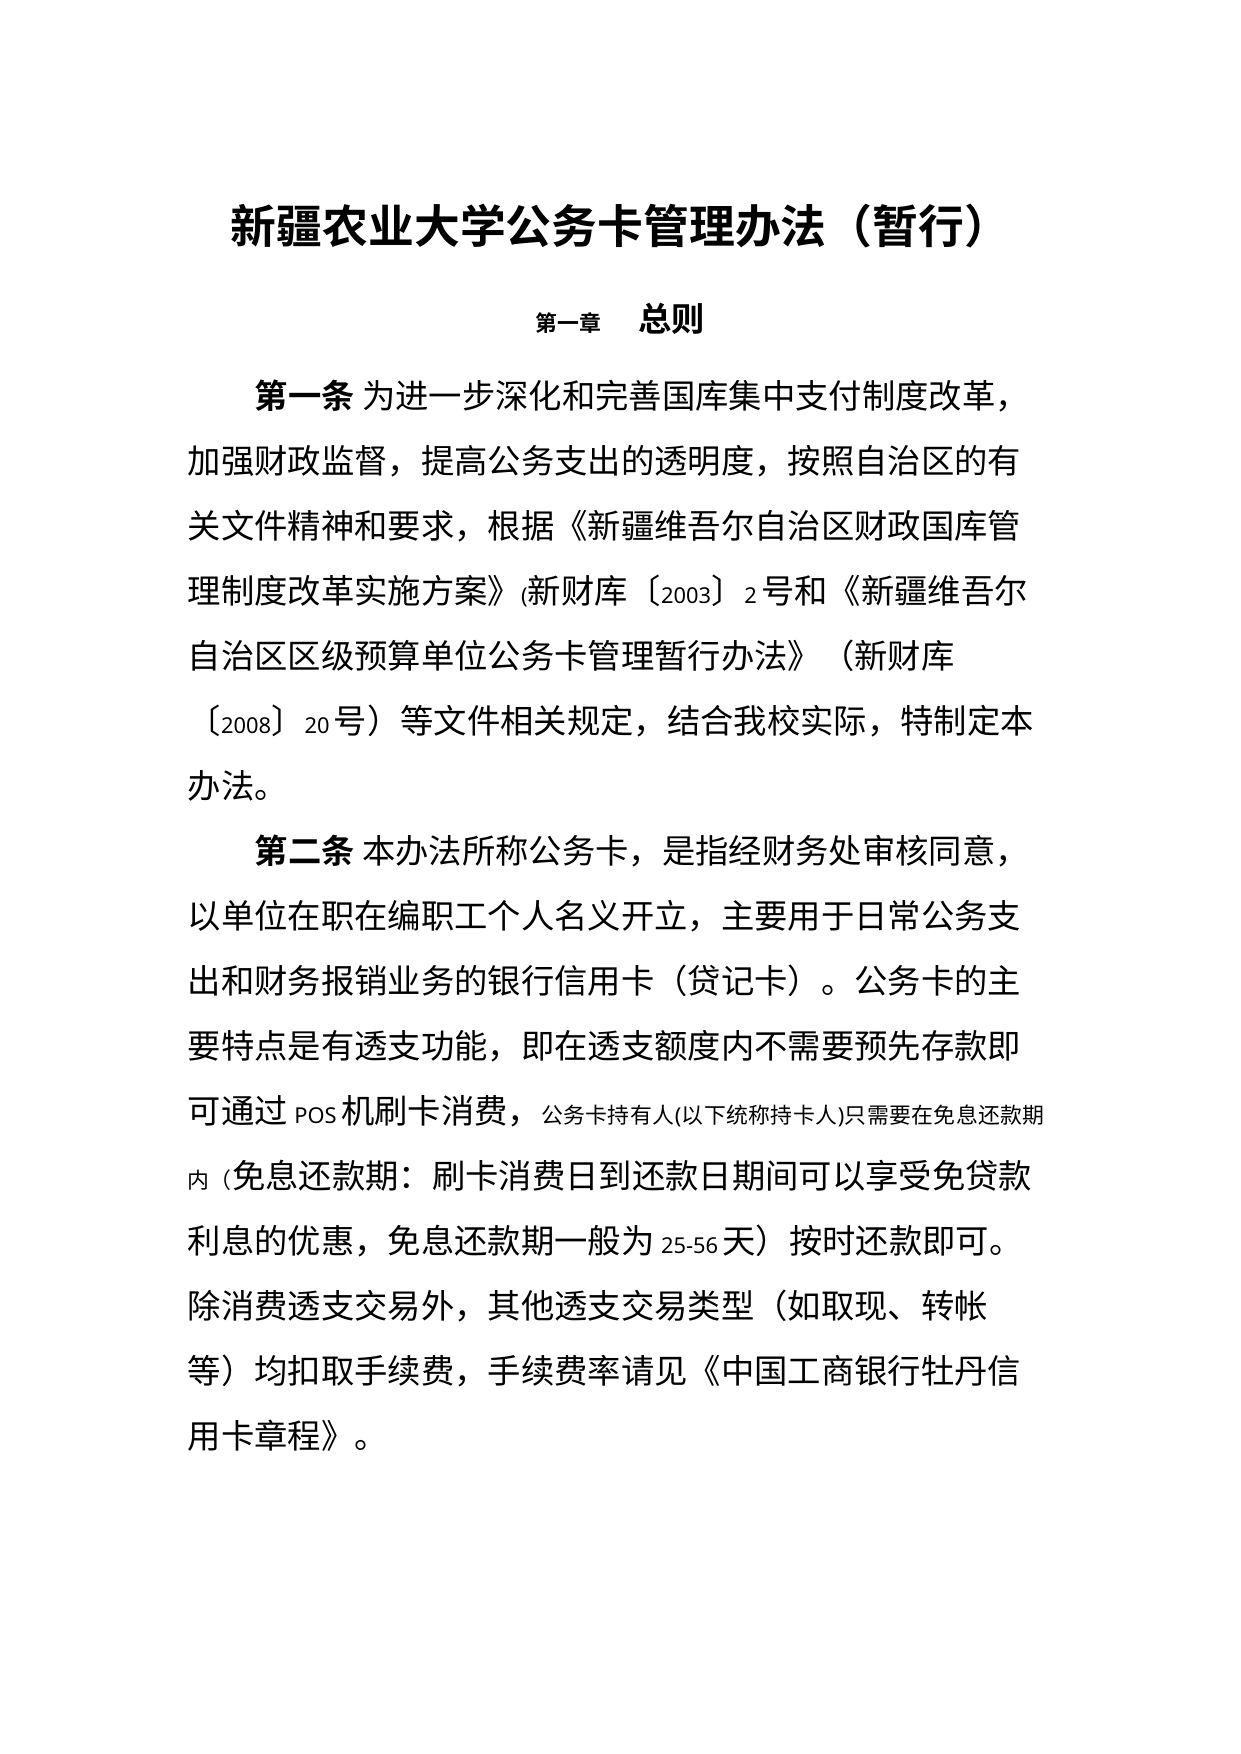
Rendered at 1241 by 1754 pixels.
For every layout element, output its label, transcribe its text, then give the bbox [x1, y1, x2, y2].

list 第一章 总则 [187, 284, 1053, 349]
text 新疆农业大学公务卡管理办法（暂行） [187, 174, 1053, 272]
text 第二条 本办法所称公务卡，是指经财务处审核同意，以单位在职在编职工个人名义开立，主要用于日常公务支出和财务报销业务的银行信用卡（贷记卡）。公务卡的主要特点是有透支功能，即在透支额度内不需要预先存款即可通过POS机刷卡消费，公务卡持有人(以下统称持卡人)只需要在免息还款期内（免息还款期：刷卡消费日到还款日期间可以享受免贷款利息的优惠，免息还款期一般为25-56天）按时还款即可。除消费透支交易外，其他透支交易类型（如取现、转帐等）均扣取手续费，手续费率请见《中国工商银行牡丹信用卡章程》。 [187, 817, 1053, 1467]
text 第一条 为进一步深化和完善国库集中支付制度改革，加强财政监督，提高公务支出的透明度，按照自治区的有关文件精神和要求，根据《新疆维吾尔自治区财政国库管理制度改革实施方案》(新财库〔2003〕2号和《新疆维吾尔自治区区级预算单位公务卡管理暂行办法》（新财库〔2008〕20号）等文件相关规定，结合我校实际，特制定本办法。 [187, 362, 1053, 817]
